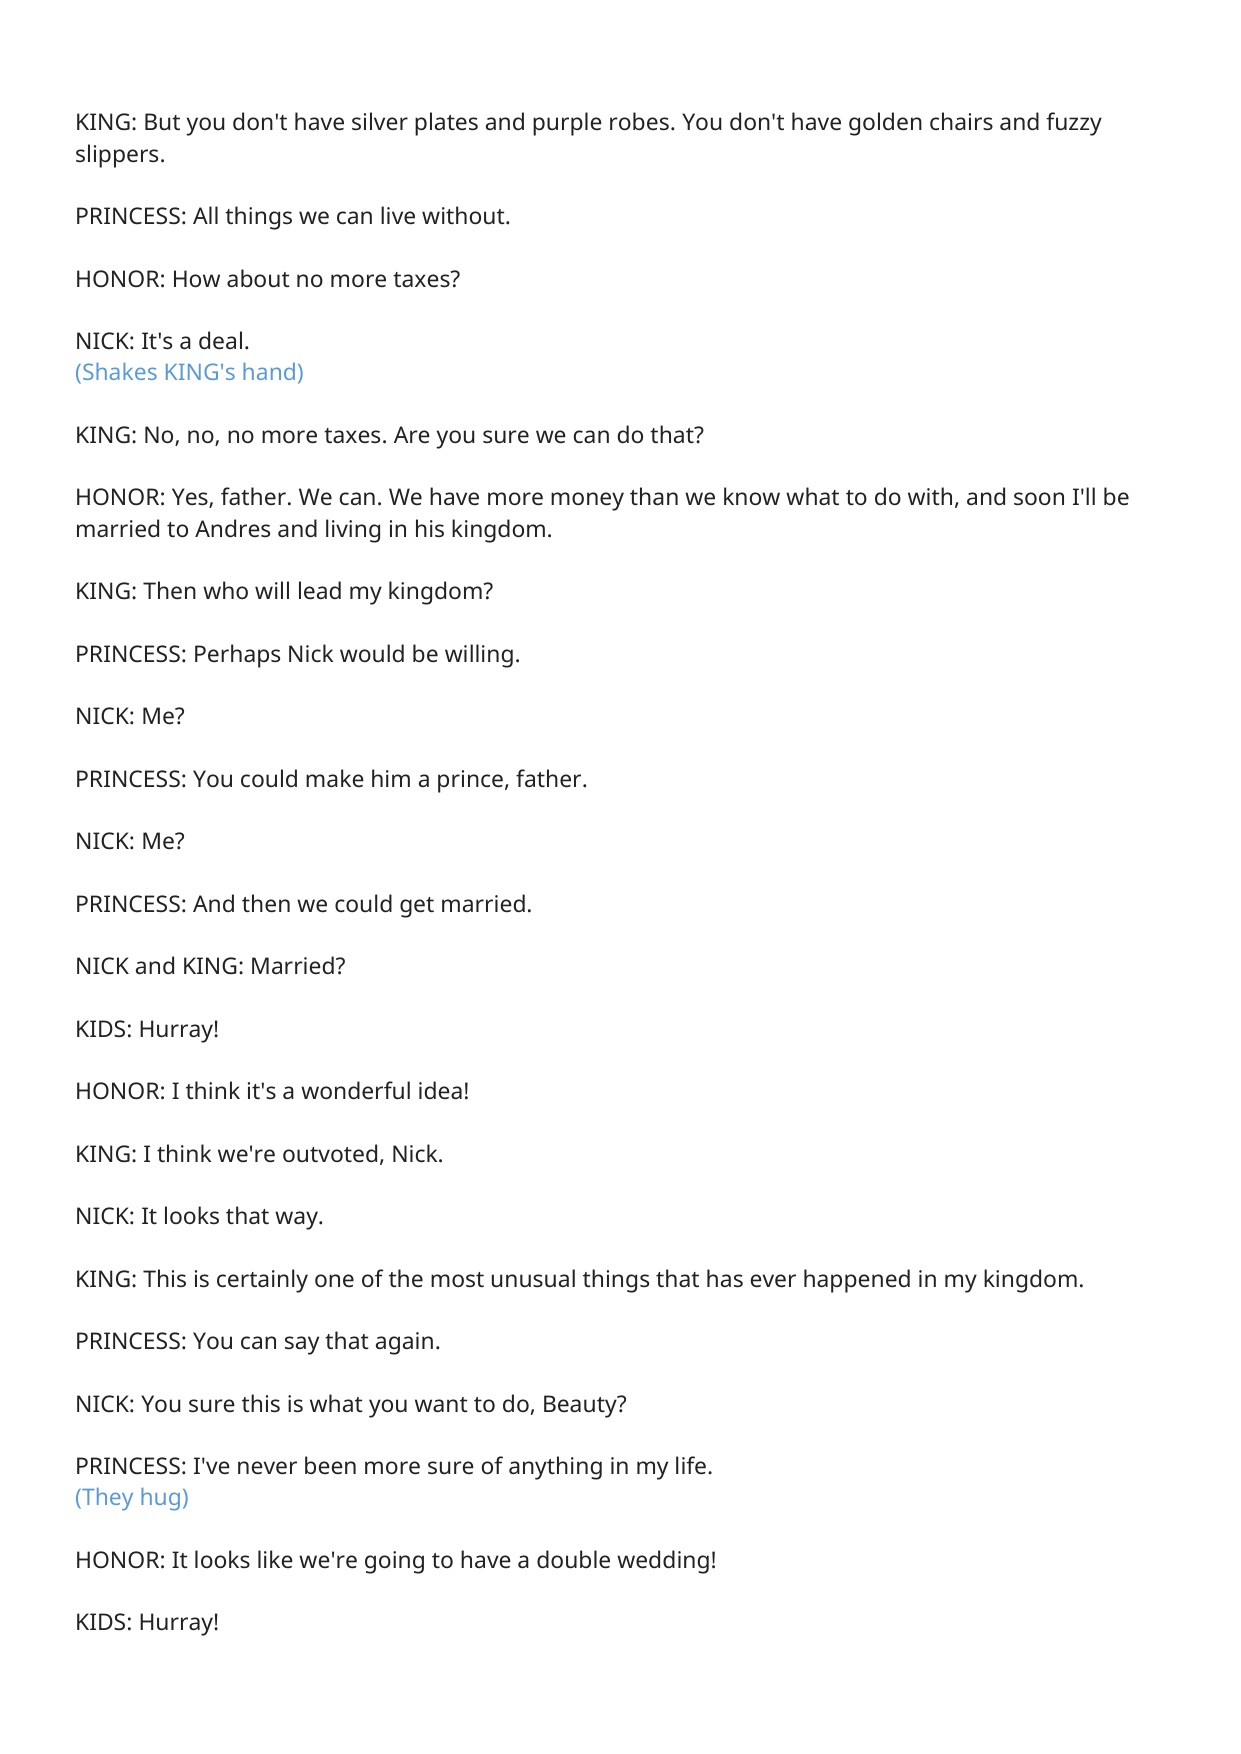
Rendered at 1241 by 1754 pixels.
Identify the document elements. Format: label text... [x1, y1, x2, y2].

text KING: I think we're outvoted, Nick. [75, 1137, 1165, 1169]
text NICK: It looks that way. [75, 1200, 1165, 1231]
text HONOR: Yes, father. We can. We have more money than we know what to do with, and soon I'll be married to Andres and living in his kingdom. [75, 481, 1165, 544]
text KING: No, no, no more taxes. Are you sure we can do that? [75, 419, 1165, 450]
text HONOR: How about no more taxes? [75, 262, 1165, 294]
text KING: But you don't have silver plates and purple robes. You don't have golden chairs and fuzzy slippers. [75, 106, 1165, 169]
text KIDS: Hurray! [75, 1606, 1165, 1637]
text HONOR: It looks like we're going to have a double wedding! [75, 1544, 1165, 1575]
text KING: Then who will lead my kingdom? [75, 575, 1165, 606]
text PRINCESS: Perhaps Nick would be willing. [75, 637, 1165, 669]
text KIDS: Hurray! [75, 1012, 1165, 1044]
text PRINCESS: All things we can live without. [75, 200, 1165, 231]
text (They hug) [75, 1481, 1165, 1512]
text HONOR: I think it's a wonderful idea! [75, 1075, 1165, 1106]
text KING: This is certainly one of the most unusual things that has ever happened in my kingdom. [75, 1262, 1165, 1294]
text PRINCESS: And then we could get married. [75, 887, 1165, 919]
text PRINCESS: You could make him a prince, father. [75, 762, 1165, 794]
text (Shakes KING's hand) [75, 356, 1165, 387]
text NICK: Me? [75, 700, 1165, 731]
text PRINCESS: I've never been more sure of anything in my life. [75, 1450, 1165, 1481]
text NICK: You sure this is what you want to do, Beauty? [75, 1387, 1165, 1419]
text NICK and KING: Married? [75, 950, 1165, 981]
text NICK: It's a deal. [75, 325, 1165, 356]
text PRINCESS: You can say that again. [75, 1325, 1165, 1356]
text NICK: Me? [75, 825, 1165, 856]
